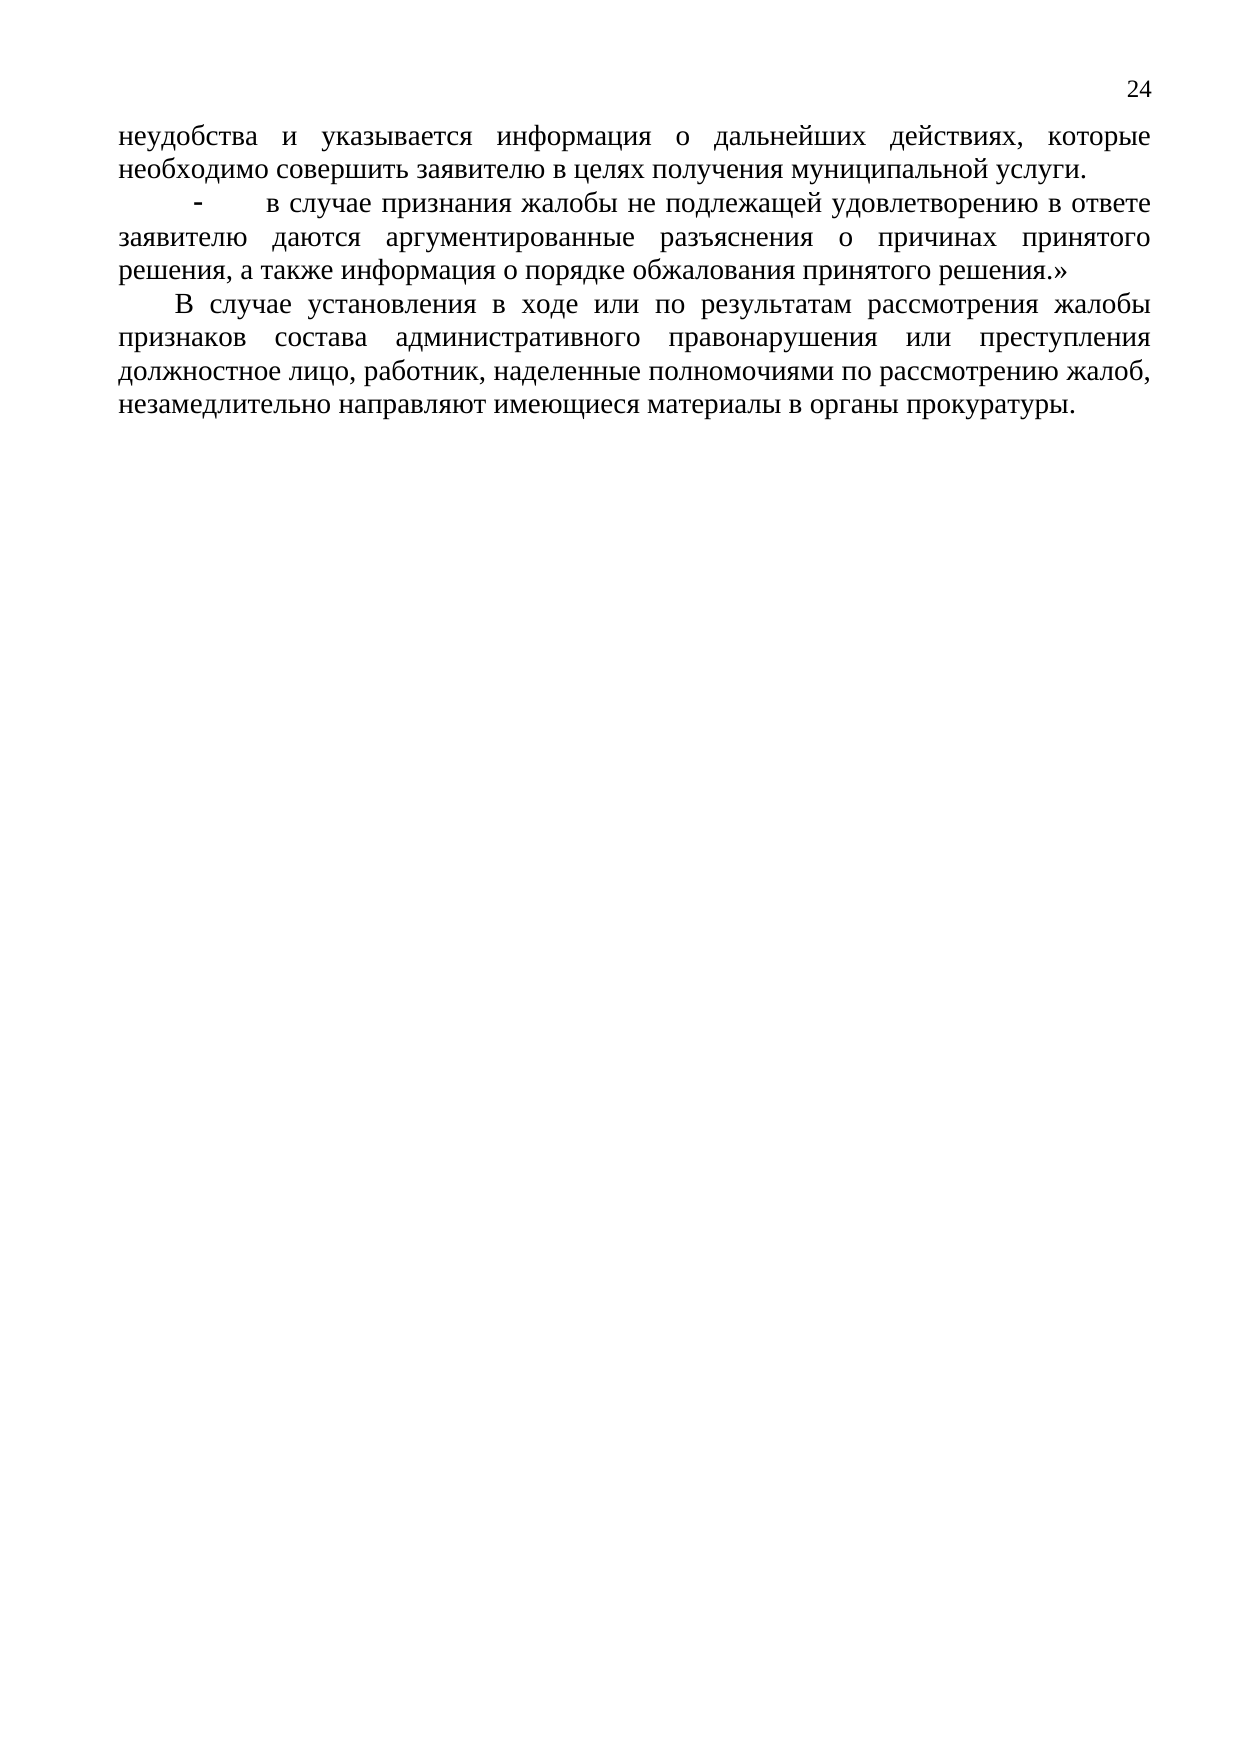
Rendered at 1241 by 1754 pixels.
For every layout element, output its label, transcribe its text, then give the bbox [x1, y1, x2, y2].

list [118, 118, 1152, 185]
text В случае установления в ходе или по результатам рассмотрения жалобы признаков состава административного правонарушения или преступления должностное лицо, работник, наделенные полномочиями по рассмотрению жалоб, незамедлительно направляют имеющиеся материалы в органы прокуратуры. [118, 286, 1152, 420]
list в случае признания жалобы не подлежащей удовлетворению в ответе заявителю даются аргументированные разъяснения о причинах принятого решения, а также информация о порядке обжалования принятого решения.» [118, 185, 1152, 286]
